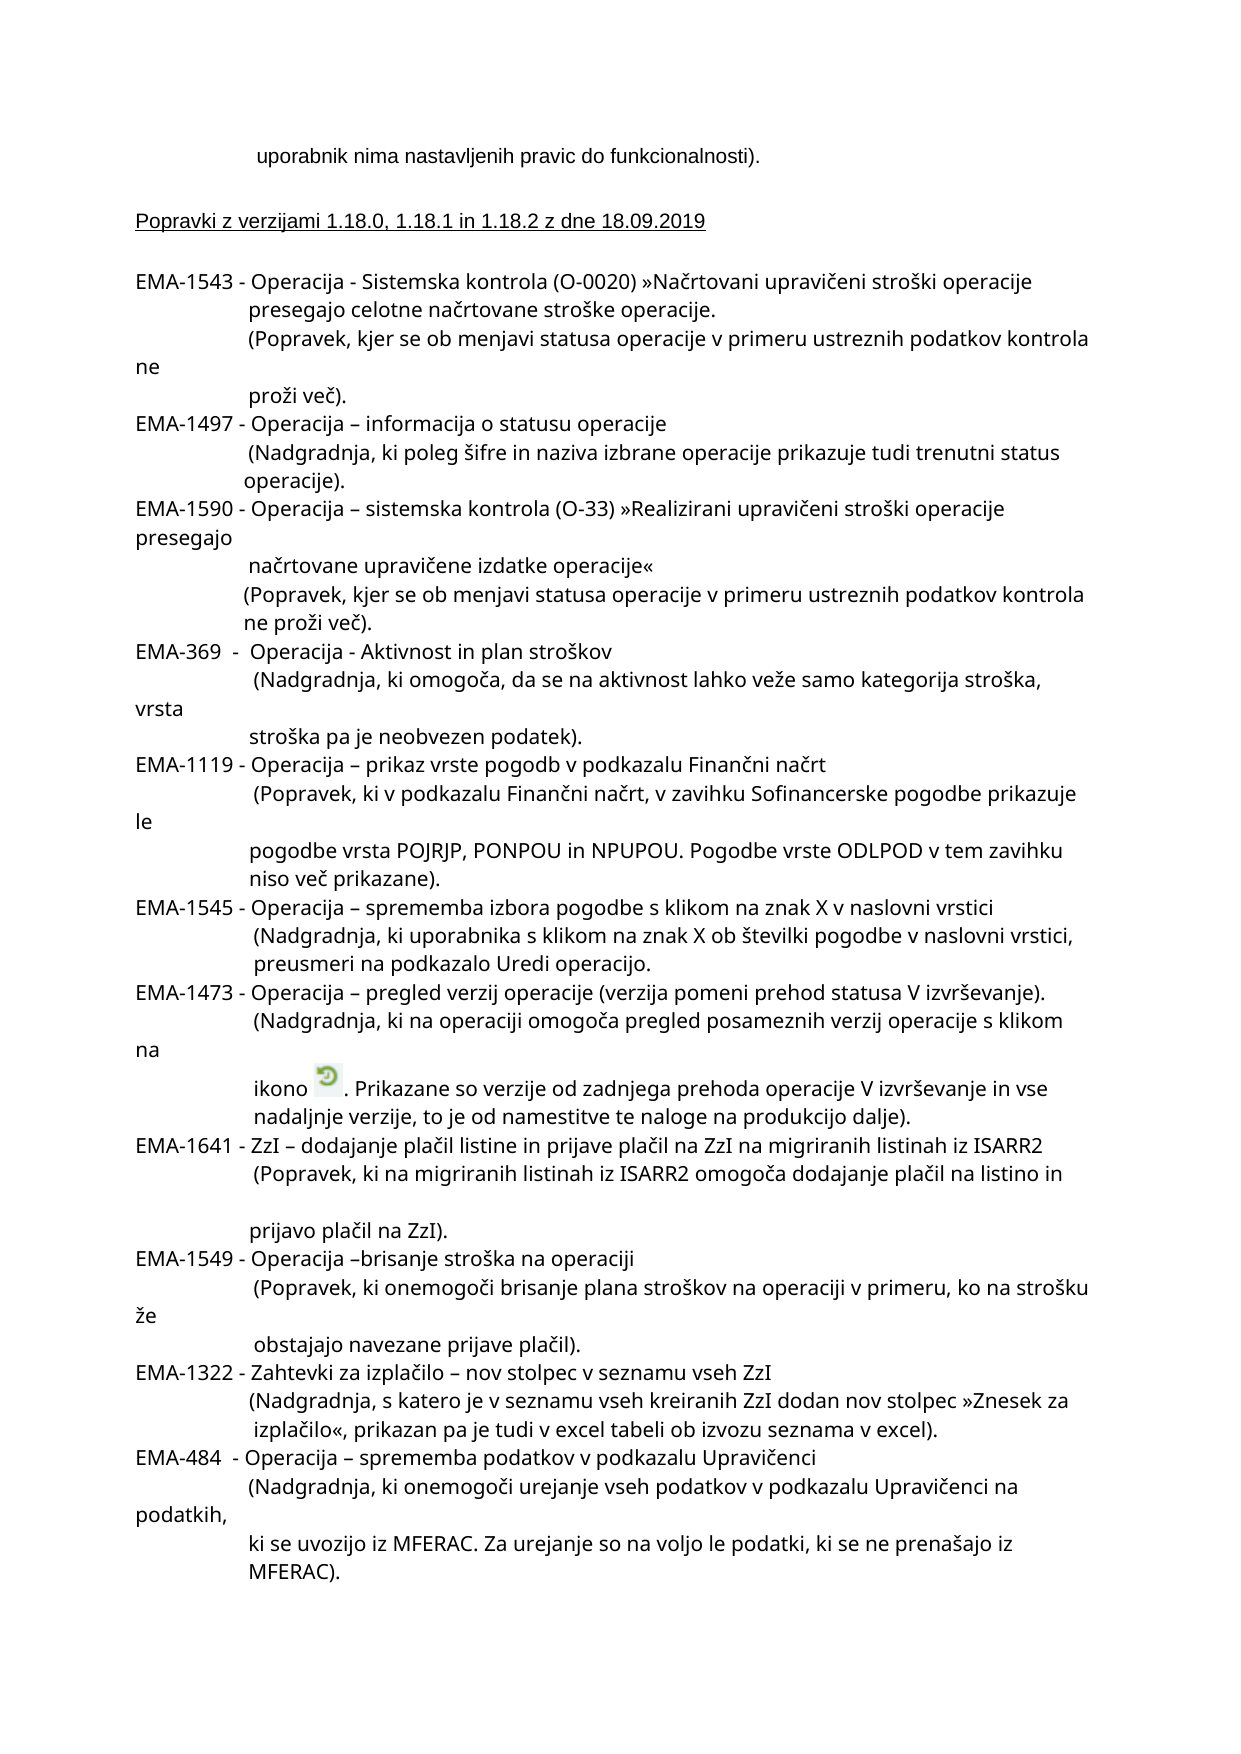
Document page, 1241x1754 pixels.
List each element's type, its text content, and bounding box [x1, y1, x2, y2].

text ki se uvozijo iz MFERAC. Za urejanje so na voljo le podatki, ki se ne prenašajo iz [135, 1529, 1092, 1557]
picture [313, 1063, 344, 1097]
text pogodbe vrsta POJRJP, PONPOU in NPUPOU. Pogodbe vrste ODLPOD v tem zavihku [135, 836, 1092, 864]
text prijavo plačil na ZzI). [135, 1216, 1092, 1244]
text operacije). [135, 466, 1092, 494]
text stroška pa je neobvezen podatek). [135, 722, 1092, 751]
text ne proži več). [135, 608, 1092, 637]
text (Nadgradnja, ki poleg šifre in naziva izbrane operacije prikazuje tudi trenutni status [135, 438, 1092, 466]
text niso več prikazane). [135, 864, 1092, 893]
text (Popravek, ki na migriranih listinah iz ISARR2 omogoča dodajanje plačil na listino in [135, 1159, 1092, 1216]
text EMA-1322 - Zahtevki za izplačilo – nov stolpec v seznamu vseh ZzI [135, 1358, 1092, 1387]
text EMA-1545 - Operacija – sprememba izbora pogodbe s klikom na znak X v naslovni vrstici [135, 893, 1092, 921]
text EMA-369 - Operacija - Aktivnost in plan stroškov [135, 637, 1092, 665]
text EMA-1473 - Operacija – pregled verzij operacije (verzija pomeni prehod statusa V izvrševanje). [135, 978, 1092, 1006]
text nadaljnje verzije, to je od namestitve te naloge na produkcijo dalje). [135, 1102, 1092, 1131]
text (Popravek, ki onemogoči brisanje plana stroškov na operaciji v primeru, ko na strošku že [135, 1273, 1092, 1330]
text (Popravek, kjer se ob menjavi statusa operacije v primeru ustreznih podatkov kontrola [135, 580, 1092, 608]
text MFERAC). [135, 1557, 1092, 1586]
text EMA-1497 - Operacija – informacija o statusu operacije [135, 409, 1092, 438]
text proži več). [135, 381, 1092, 409]
text EMA-1641 - ZzI – dodajanje plačil listine in prijave plačil na ZzI na migriranih listinah iz ISARR2 [135, 1131, 1092, 1159]
text (Nadgradnja, s katero je v seznamu vseh kreiranih ZzI dodan nov stolpec »Znesek za [135, 1387, 1092, 1415]
text presegajo celotne načrtovane stroške operacije. [135, 296, 1092, 324]
text (Nadgradnja, ki uporabnika s klikom na znak X ob številki pogodbe v naslovni vrstici, preusmeri na podkazalo Uredi operacijo. [135, 921, 1092, 978]
text (Nadgradnja, ki onemogoči urejanje vseh podatkov v podkazalu Upravičenci na podatkih, [135, 1472, 1092, 1529]
text Popravki z verzijami 1.18.0, 1.18.1 in 1.18.2 z dne 18.09.2019 [135, 209, 1092, 234]
text (Nadgradnja, ki omogoča, da se na aktivnost lahko veže samo kategorija stroška, vrsta [135, 665, 1092, 722]
text načrtovane upravičene izdatke operacije« [135, 551, 1092, 580]
text EMA-1549 - Operacija –brisanje stroška na operaciji [135, 1244, 1092, 1273]
text EMA-484 - Operacija – sprememba podatkov v podkazalu Upravičenci [135, 1443, 1092, 1472]
text EMA-1543 - Operacija - Sistemska kontrola (O-0020) »Načrtovani upravičeni stroški operacije [135, 267, 1092, 296]
text obstajajo navezane prijave plačil). [135, 1330, 1092, 1358]
text EMA-1119 - Operacija – prikaz vrste pogodb v podkazalu Finančni načrt [135, 751, 1092, 779]
text ikono . Prikazane so verzije od zadnjega prehoda operacije V izvrševanje in vse [135, 1063, 1092, 1102]
text (Nadgradnja, ki na operaciji omogoča pregled posameznih verzij operacije s klikom na [135, 1006, 1092, 1063]
text (Popravek, kjer se ob menjavi statusa operacije v primeru ustreznih podatkov kontrola ne [135, 324, 1092, 381]
text uporabnik nima nastavljenih pravic do funkcionalnosti). [135, 144, 1092, 168]
text (Popravek, ki v podkazalu Finančni načrt, v zavihku Sofinancerske pogodbe prikazuje le [135, 779, 1092, 836]
text izplačilo«, prikazan pa je tudi v excel tabeli ob izvozu seznama v excel). [135, 1415, 1092, 1443]
text EMA-1590 - Operacija – sistemska kontrola (O-33) »Realizirani upravičeni stroški operacije presegajo [135, 494, 1092, 551]
